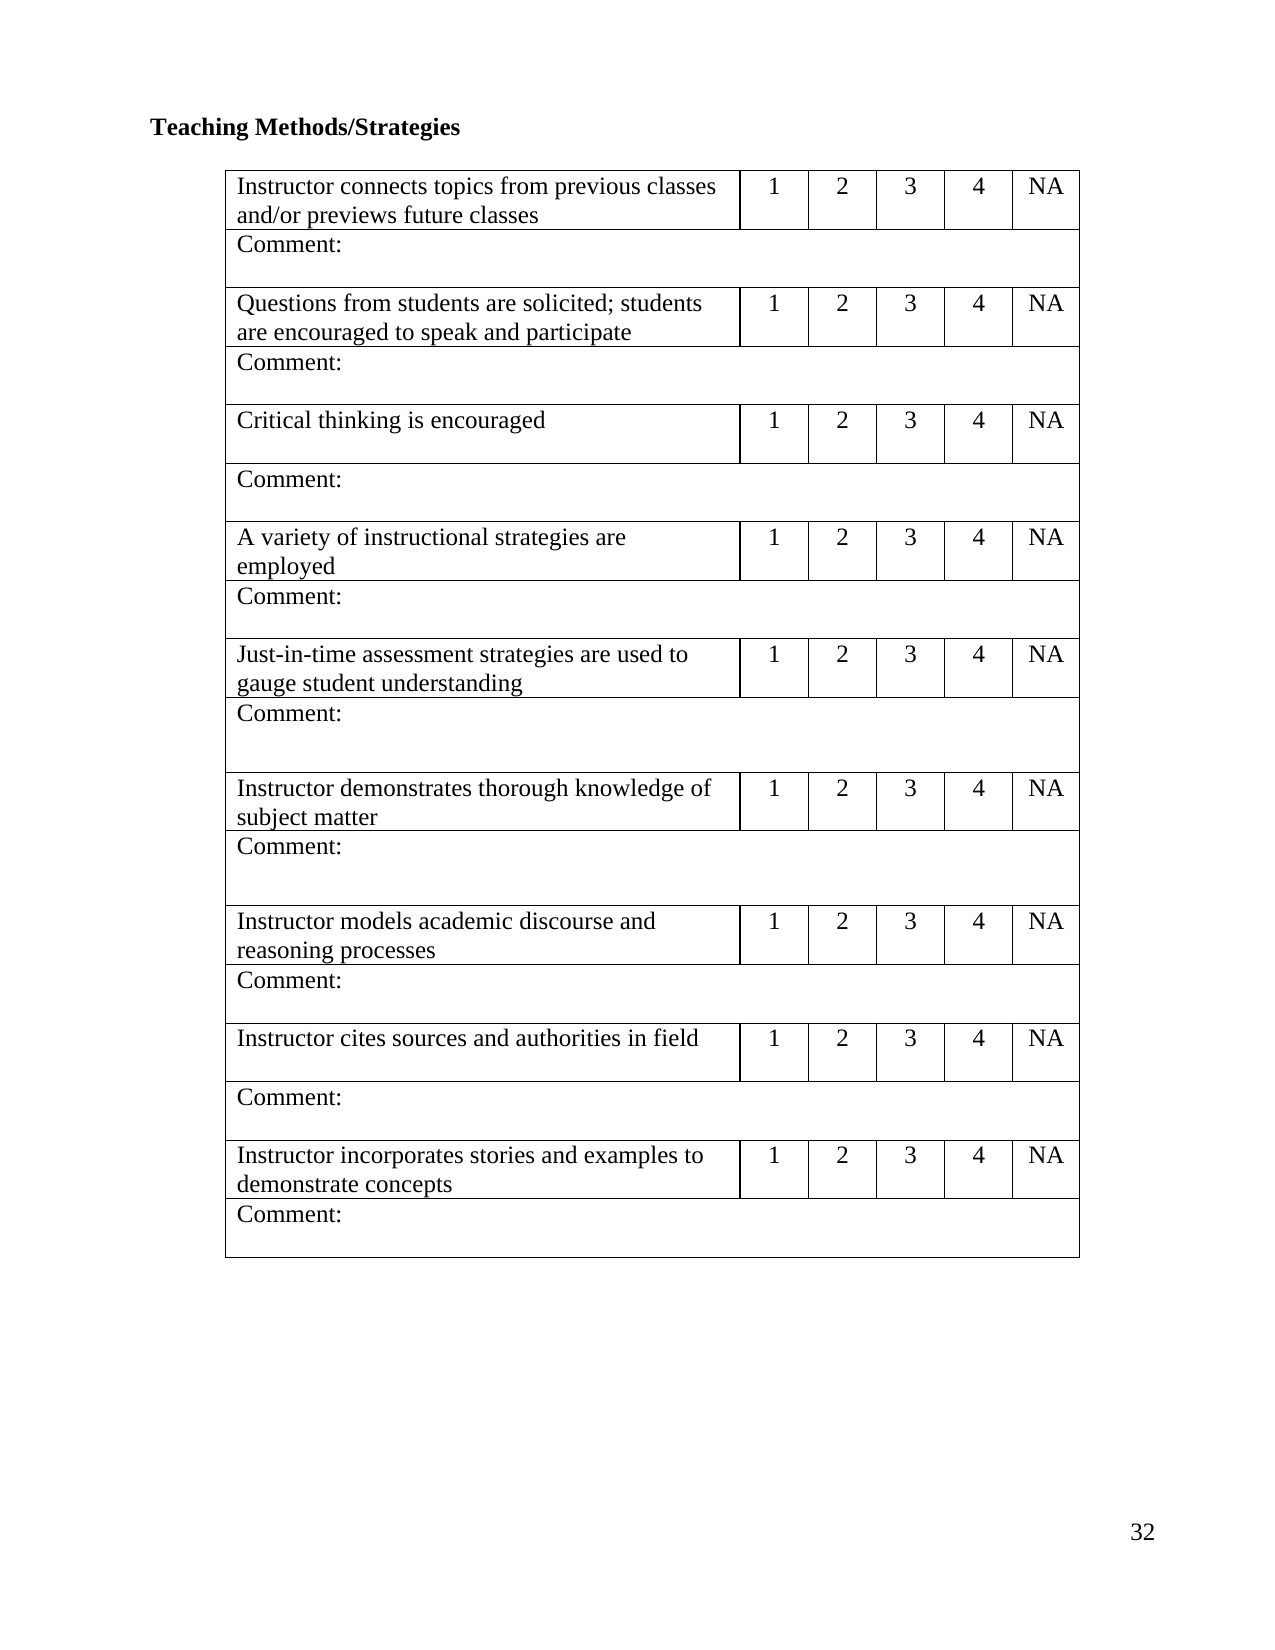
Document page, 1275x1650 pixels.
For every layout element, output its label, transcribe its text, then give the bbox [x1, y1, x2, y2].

table_cell 1 [741, 906, 808, 964]
table_cell 4 [945, 1024, 1012, 1081]
table_cell NA [1013, 639, 1079, 697]
table_header 4 [945, 171, 1012, 228]
table_cell A variety of instructional strategies are employed [226, 522, 739, 580]
table_cell Comment: [226, 581, 1079, 638]
table_cell 1 [741, 1024, 808, 1081]
table_header 1 [741, 171, 808, 228]
table_cell 3 [877, 1141, 944, 1198]
table_cell 1 [741, 1141, 808, 1198]
table_cell Comment: [226, 230, 1079, 287]
table_cell 2 [809, 522, 876, 580]
table_cell Comment: [226, 464, 1079, 521]
table_cell NA [1013, 405, 1079, 463]
table_cell Instructor demonstrates thorough knowledge of subject matter [226, 773, 739, 830]
table_cell Critical thinking is encouraged [226, 405, 739, 463]
table_header 2 [809, 171, 876, 228]
table_cell Just-in-time assessment strategies are used to gauge student understanding [226, 639, 739, 697]
table_cell 4 [945, 522, 1012, 580]
table_cell 1 [741, 773, 808, 830]
table_cell 2 [809, 639, 876, 697]
table_cell [808, 698, 876, 772]
table_cell Instructor models academic discourse and reasoning processes [226, 906, 739, 964]
table_cell NA [1013, 288, 1079, 346]
table_cell 2 [809, 288, 876, 346]
table_cell [944, 698, 1013, 772]
table_cell 4 [945, 1141, 1012, 1198]
table_cell 4 [945, 288, 1012, 346]
table_header 3 [877, 171, 944, 228]
table_header Instructor connects topics from previous classes and/or previews future classes [226, 171, 739, 228]
table_cell NA [1013, 1141, 1079, 1198]
table_cell 3 [877, 639, 944, 697]
table_cell NA [1013, 906, 1079, 964]
table_cell 2 [809, 773, 876, 830]
table_cell 4 [945, 639, 1012, 697]
table_cell 3 [877, 522, 944, 580]
table_cell [1013, 698, 1079, 772]
table_cell Comment: [226, 965, 1079, 1022]
table_cell 3 [877, 906, 944, 964]
table_cell Comment: [226, 1199, 1079, 1257]
table_cell [740, 698, 808, 772]
table_cell 3 [877, 1024, 944, 1081]
table_cell 4 [945, 773, 1012, 830]
table_cell Questions from students are solicited; students are encouraged to speak and participate [226, 288, 739, 346]
table_cell 2 [809, 1141, 876, 1198]
table_cell 1 [741, 639, 808, 697]
table_cell 4 [945, 405, 1012, 463]
table_cell NA [1013, 773, 1079, 830]
table_cell 2 [809, 405, 876, 463]
table_cell 4 [945, 906, 1012, 964]
table_cell NA [1013, 1024, 1079, 1081]
table_cell 1 [741, 288, 808, 346]
table_cell 1 [741, 405, 808, 463]
table_cell Comment: [226, 831, 1079, 905]
table_cell 3 [877, 773, 944, 830]
table_cell Comment: [226, 698, 740, 772]
table_cell 2 [809, 906, 876, 964]
table_cell 2 [809, 1024, 876, 1081]
table_cell Comment: [226, 347, 1079, 404]
table_cell NA [1013, 522, 1079, 580]
table_cell 3 [877, 405, 944, 463]
table_cell Instructor incorporates stories and examples to demonstrate concepts [226, 1141, 739, 1198]
text Teaching Methods/Strategies [150, 112, 1155, 141]
table_cell [876, 698, 944, 772]
table_header NA [1013, 171, 1079, 228]
table_cell 1 [741, 522, 808, 580]
table_cell Instructor cites sources and authorities in field [226, 1024, 739, 1081]
table_cell 3 [877, 288, 944, 346]
table_cell Comment: [226, 1082, 1079, 1139]
